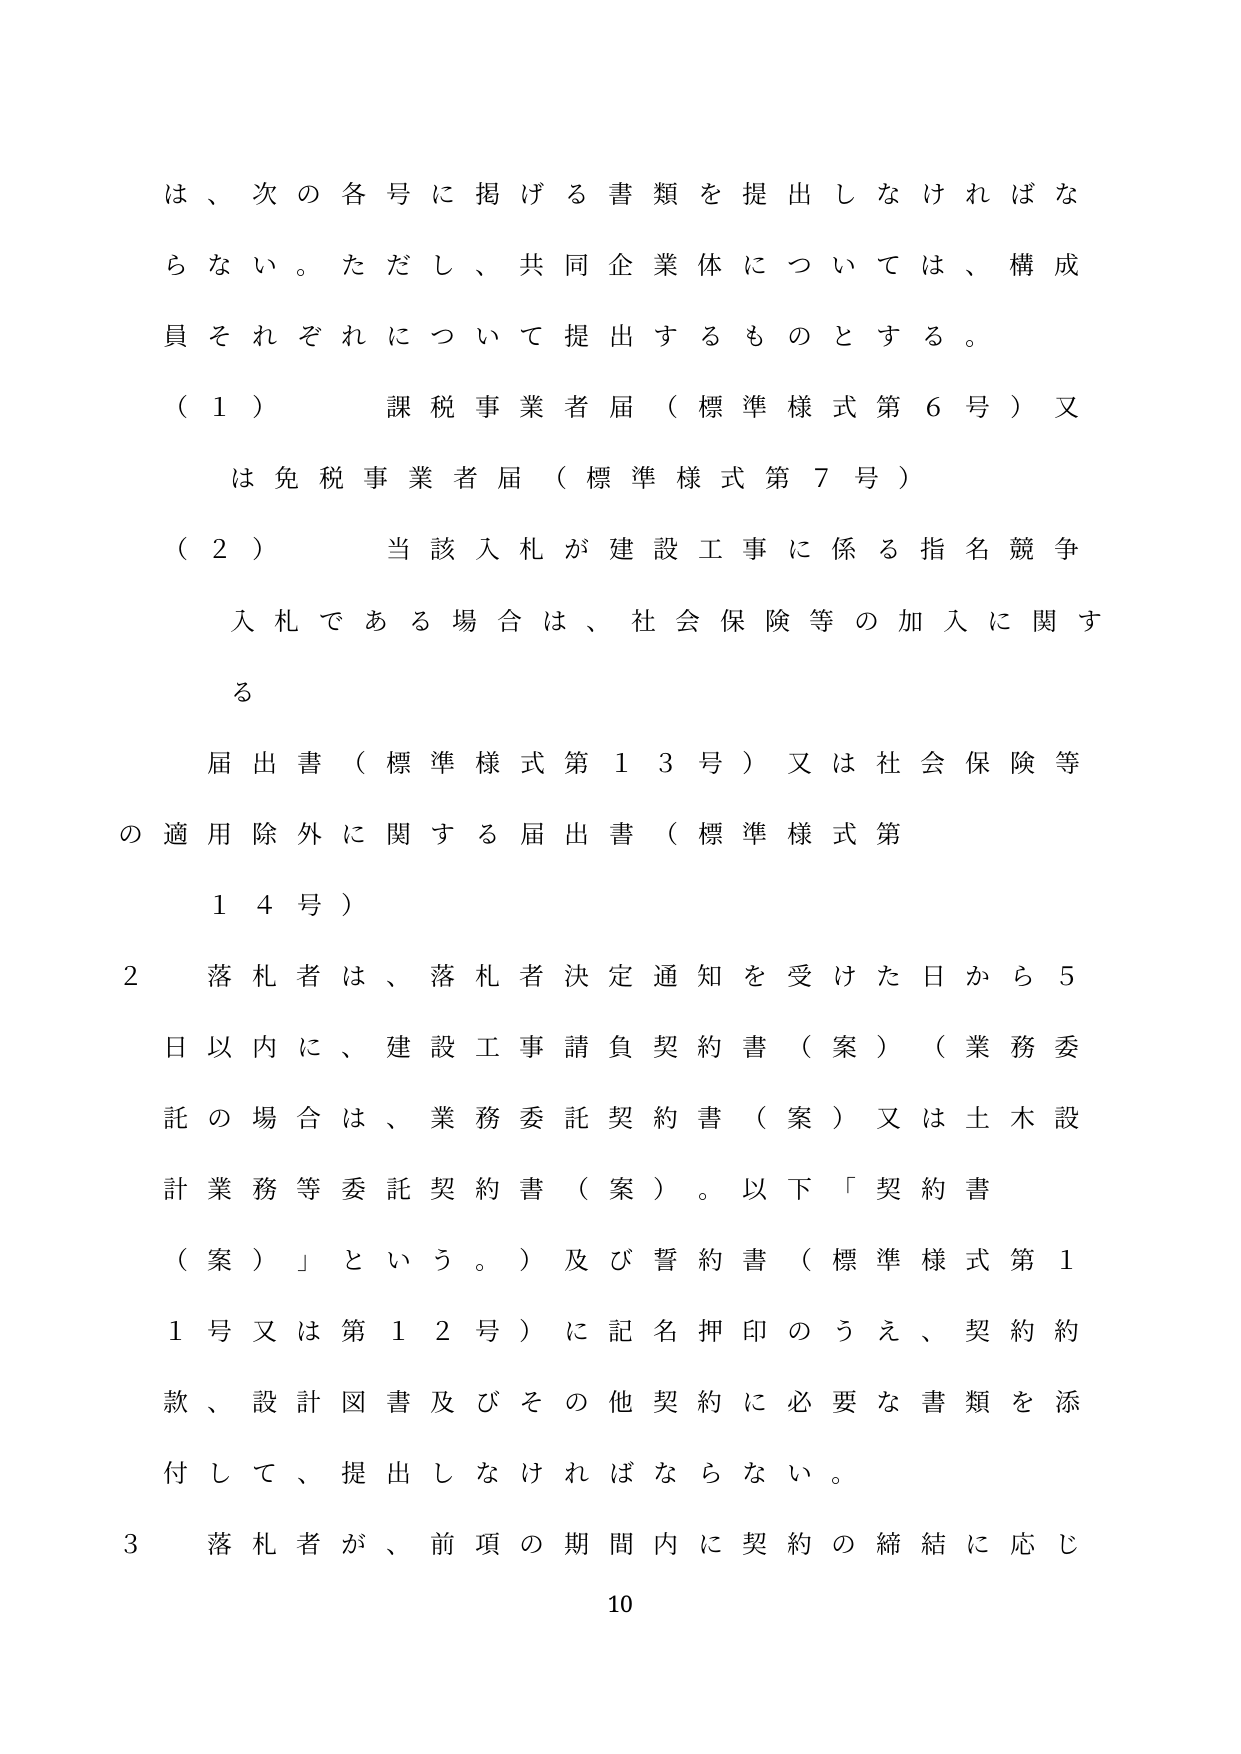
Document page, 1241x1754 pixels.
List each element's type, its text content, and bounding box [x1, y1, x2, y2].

text 届出書（標準様式第１３号）又は社会保険等の適用除外に関する届出書（標準様式第 [118, 726, 1122, 868]
list 当該入札が建設工事に係る指名競争入札である場合は、社会保険等の加入に関する [143, 513, 1122, 726]
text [118, 1507, 1122, 1578]
text １４号） [118, 868, 1122, 939]
text ２ 落札者は、落札者決定通知を受けた日から５日以内に、建設工事請負契約書（案）（業務委託の場合は、業務委託契約書（案）又は土木設計業務等委託契約書（案）。以下「契約書（案）」という。）及び誓約書（標準様式第１１号又は第１２号）に記名押印のうえ、契約約款、設計図書及びその他契約に必要な書類を添付して、提出しなければならない。 [118, 939, 1122, 1507]
list 課税事業者届（標準様式第６号）又は免税事業者届（標準様式第７号） [143, 371, 1122, 513]
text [118, 157, 1122, 371]
